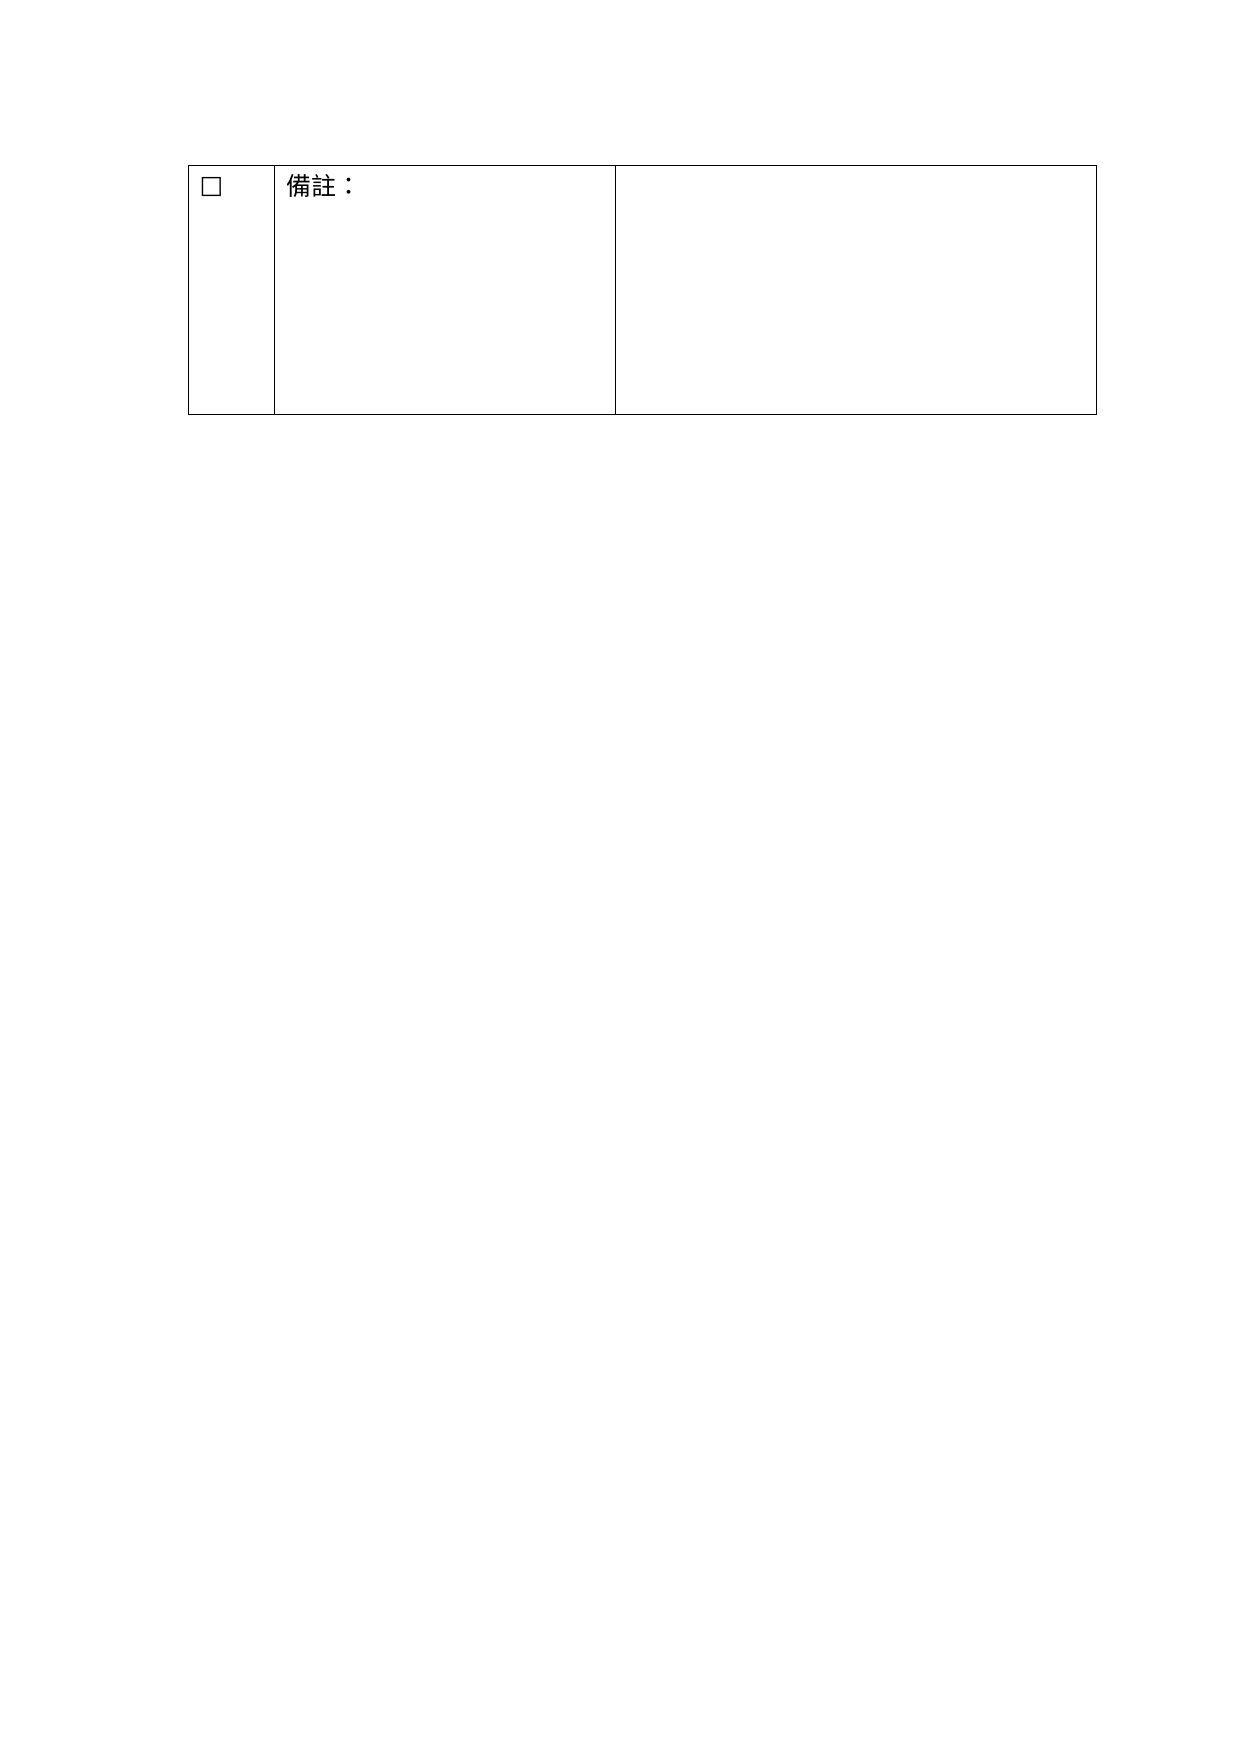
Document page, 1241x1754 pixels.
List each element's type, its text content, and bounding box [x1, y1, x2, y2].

table_cell □ [189, 166, 274, 413]
table_cell 備註： [275, 166, 615, 413]
table_cell [616, 166, 1096, 413]
